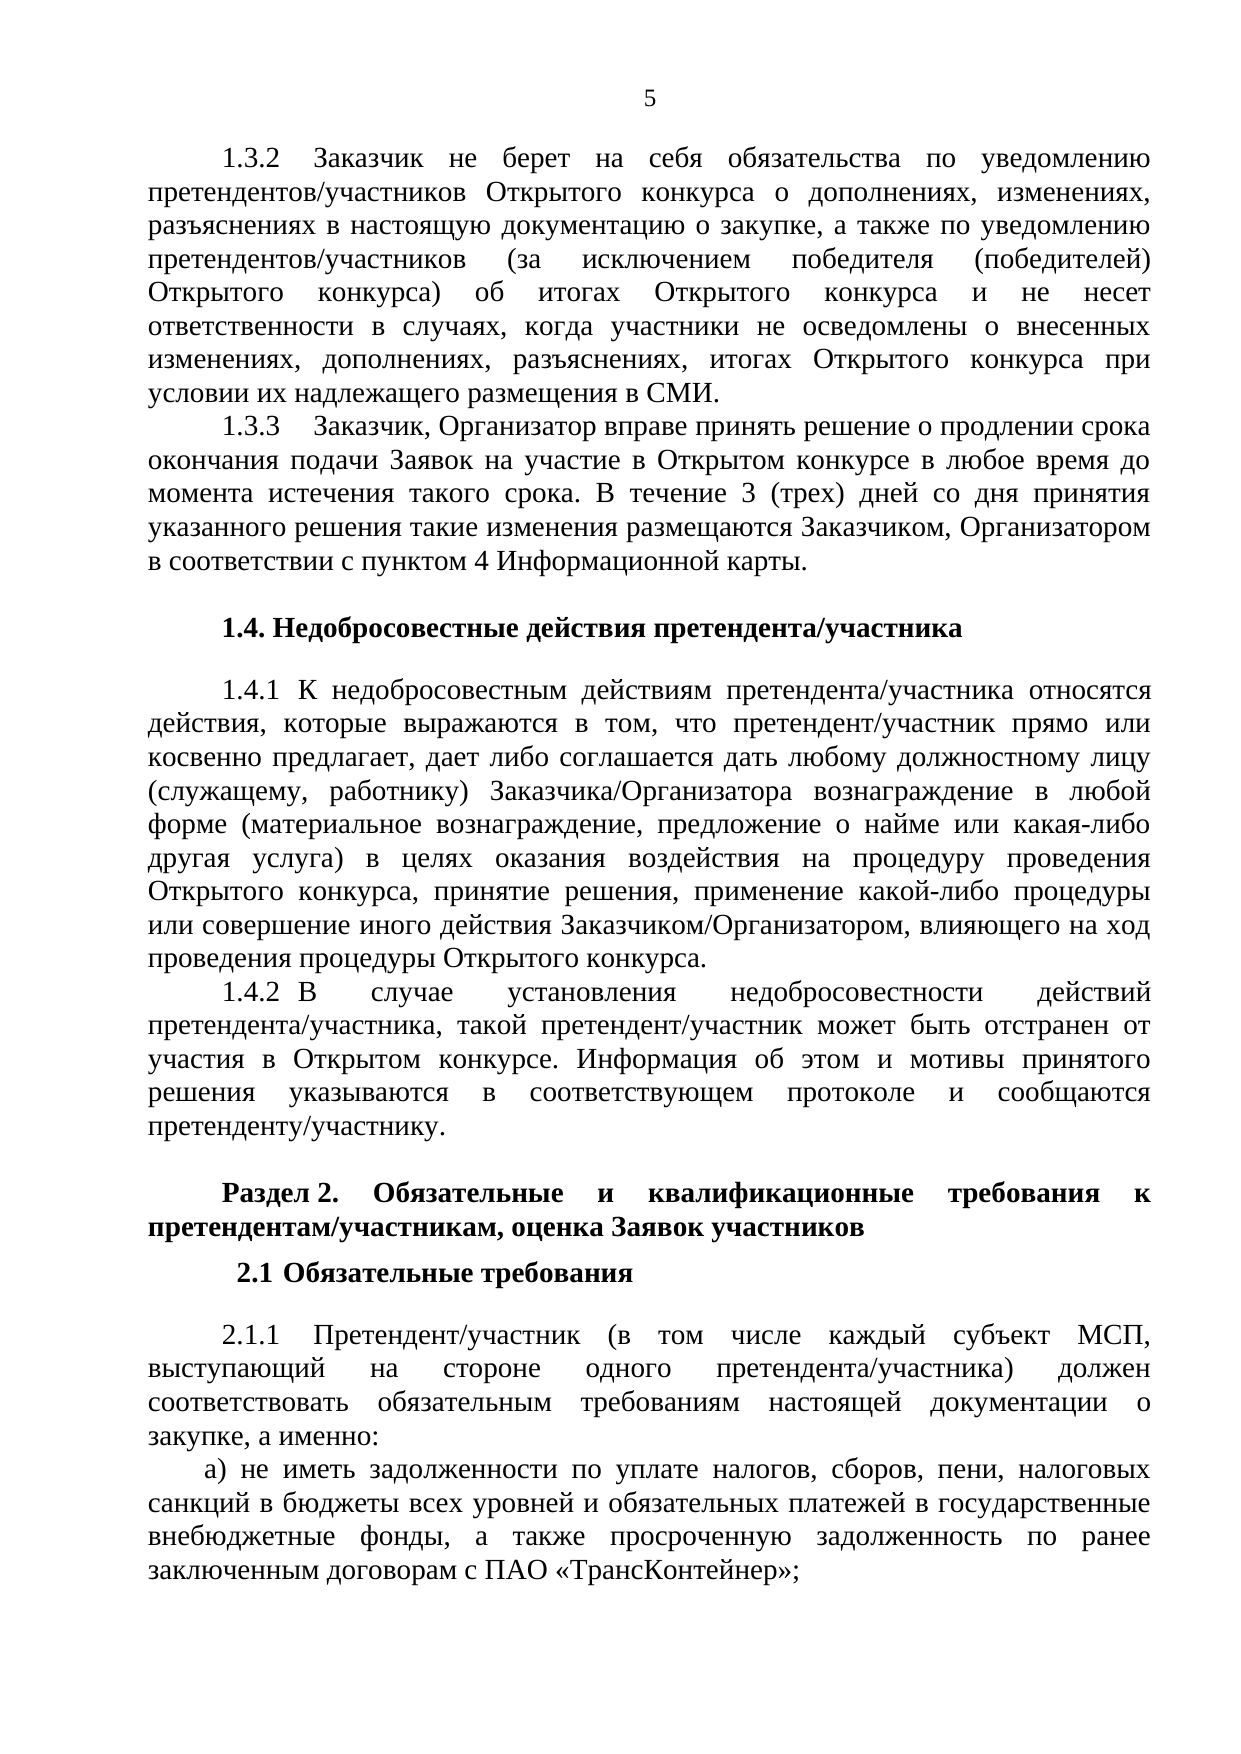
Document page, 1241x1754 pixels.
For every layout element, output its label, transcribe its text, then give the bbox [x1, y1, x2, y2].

subtitle 1.4. Недобросовестные действия претендента/участника [208, 610, 1152, 643]
subtitle Обязательные требования [236, 1255, 1152, 1288]
list В случае установления недобросовестности действий претендента/участника, такой претендент/участник может быть отстранен от участия в Открытом конкурсе. Информация об этом и мотивы принятого решения указываются в соответствующем протоколе и сообщаются претенденту/участнику. [148, 974, 1152, 1142]
list Претендент/участник (в том числе каждый субъект МСП, выступающий на стороне одного претендента/участника) должен соответствовать обязательным требованиям настоящей документации о закупке, а именно: [148, 1317, 1152, 1451]
list К недобросовестным действиям претендента/участника относятся действия, которые выражаются в том, что претендент/участник прямо или косвенно предлагает, дает либо соглашается дать любому должностному лицу (служащему, работнику) Заказчика/Организатора вознаграждение в любой форме (материальное вознаграждение, предложение о найме или какая-либо другая услуга) в целях оказания воздействия на процедуру проведения Открытого конкурса, принятие решения, применение какой-либо процедуры или совершение иного действия Заказчиком/Организатором, влияющего на ход проведения процедуры Открытого конкурса. [148, 672, 1152, 974]
text Раздел 2. Обязательные и квалификационные требования к претендентам/участникам, оценка Заявок участников [148, 1175, 1152, 1242]
list Заказчик, Организатор вправе принять решение о продлении срока окончания подачи Заявок на участие в Открытом конкурсе в любое время до момента истечения такого срока. В течение 3 (трех) дней со дня принятия указанного решения такие изменения размещаются Заказчиком, Организатором в соответствии с пунктом 4 Информационной карты. [148, 408, 1152, 576]
text а) не иметь задолженности по уплате налогов, сборов, пени, налоговых санкций в бюджеты всех уровней и обязательных платежей в государственные внебюджетные фонды, а также просроченную задолженность по ранее заключенным договорам с ПАО «ТрансКонтейнер»; [148, 1451, 1152, 1585]
list Заказчик не берет на себя обязательства по уведомлению претендентов/участников Открытого конкурса о дополнениях, изменениях, разъяснениях в настоящую документацию о закупке, а также по уведомлению претендентов/участников (за исключением победителя (победителей) Открытого конкурса) об итогах Открытого конкурса и не несет ответственности в случаях, когда участники не осведомлены о внесенных изменениях, дополнениях, разъяснениях, итогах Открытого конкурса при условии их надлежащего размещения в СМИ. [148, 140, 1152, 408]
